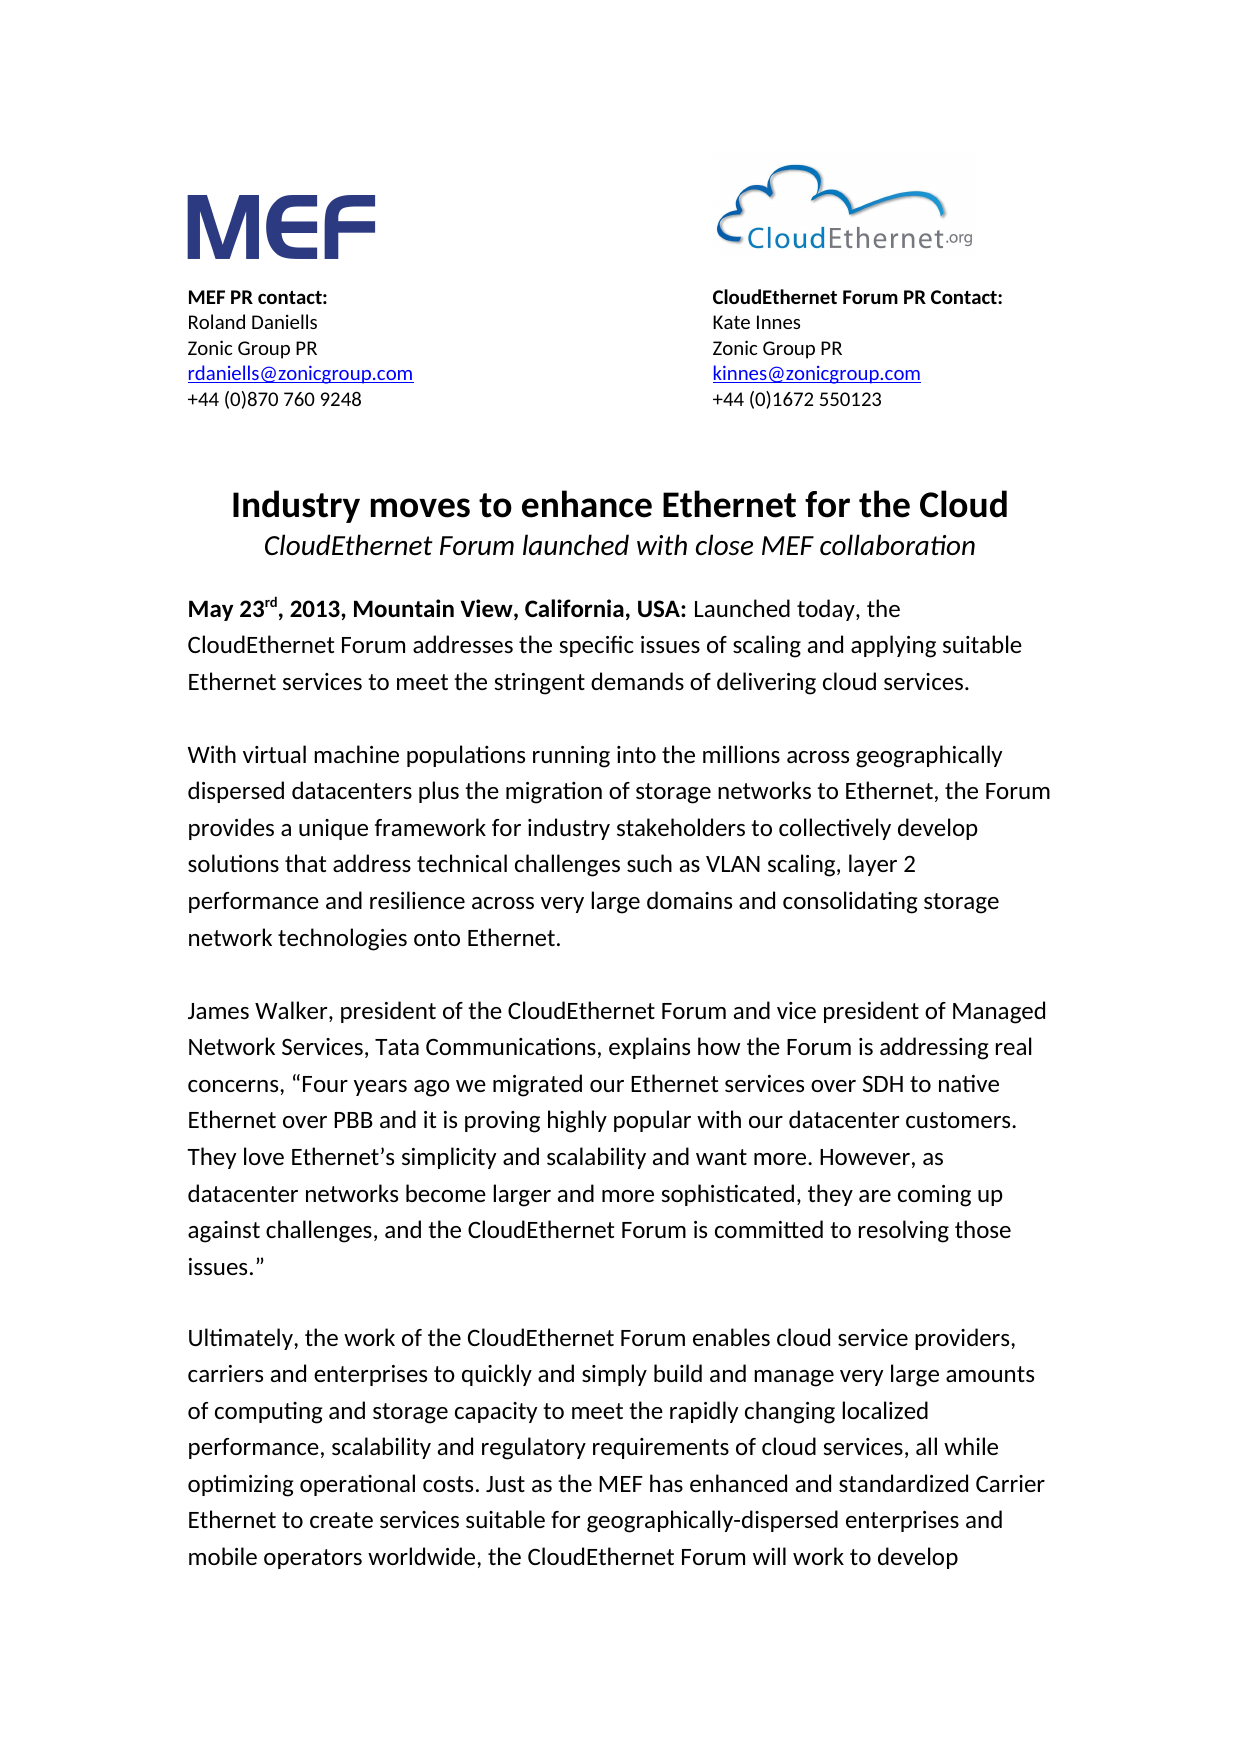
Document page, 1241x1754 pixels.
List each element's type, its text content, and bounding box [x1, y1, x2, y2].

text With virtual machine populations running into the millions across geographically dispersed datacenters plus the migration of storage networks to Ethernet, the Forum provides a unique framework for industry stakeholders to collectively develop solutions that address technical challenges such as VLAN scaling, layer 2 performance and resilience across very large domains and consolidating storage network technologies onto Ethernet. [187, 739, 1053, 952]
text Roland Daniells Kate Innes [187, 309, 1053, 335]
text rdaniells@zonicgroup.com kinnes@zonicgroup.com [187, 360, 1053, 386]
picture [187, 195, 375, 259]
text +44 (0)870 760 9248 +44 (0)1672 550123 [187, 386, 1053, 411]
picture [712, 150, 978, 259]
text Zonic Group PR Zonic Group PR [187, 335, 1053, 360]
text James Walker, president of the CloudEthernet Forum and vice president of Managed Network Services, Tata Communications, explains how the Forum is addressing real concerns, “Four years ago we migrated our Ethernet services over SDH to native Ethernet over PBB and it is proving highly popular with our datacenter customers. They love Ethernet’s simplicity and scalability and want more. However, as datacenter networks become larger and more sophisticated, they are coming up against challenges, and the CloudEthernet Forum is committed to resolving those issues.” [187, 995, 1053, 1281]
text MEF PR contact: CloudEthernet Forum PR Contact: [187, 284, 1053, 309]
text CloudEthernet Forum launched with close MEF collaboration [187, 527, 1053, 562]
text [187, 1322, 1053, 1572]
text Industry moves to enhance Ethernet for the Cloud [187, 481, 1053, 527]
text May 23rd, 2013, Mountain View, California, USA: Launched today, the CloudEthernet Forum addresses the specific issues of scaling and applying suitable Ethernet services to meet the stringent demands of delivering cloud services. [187, 593, 1053, 696]
